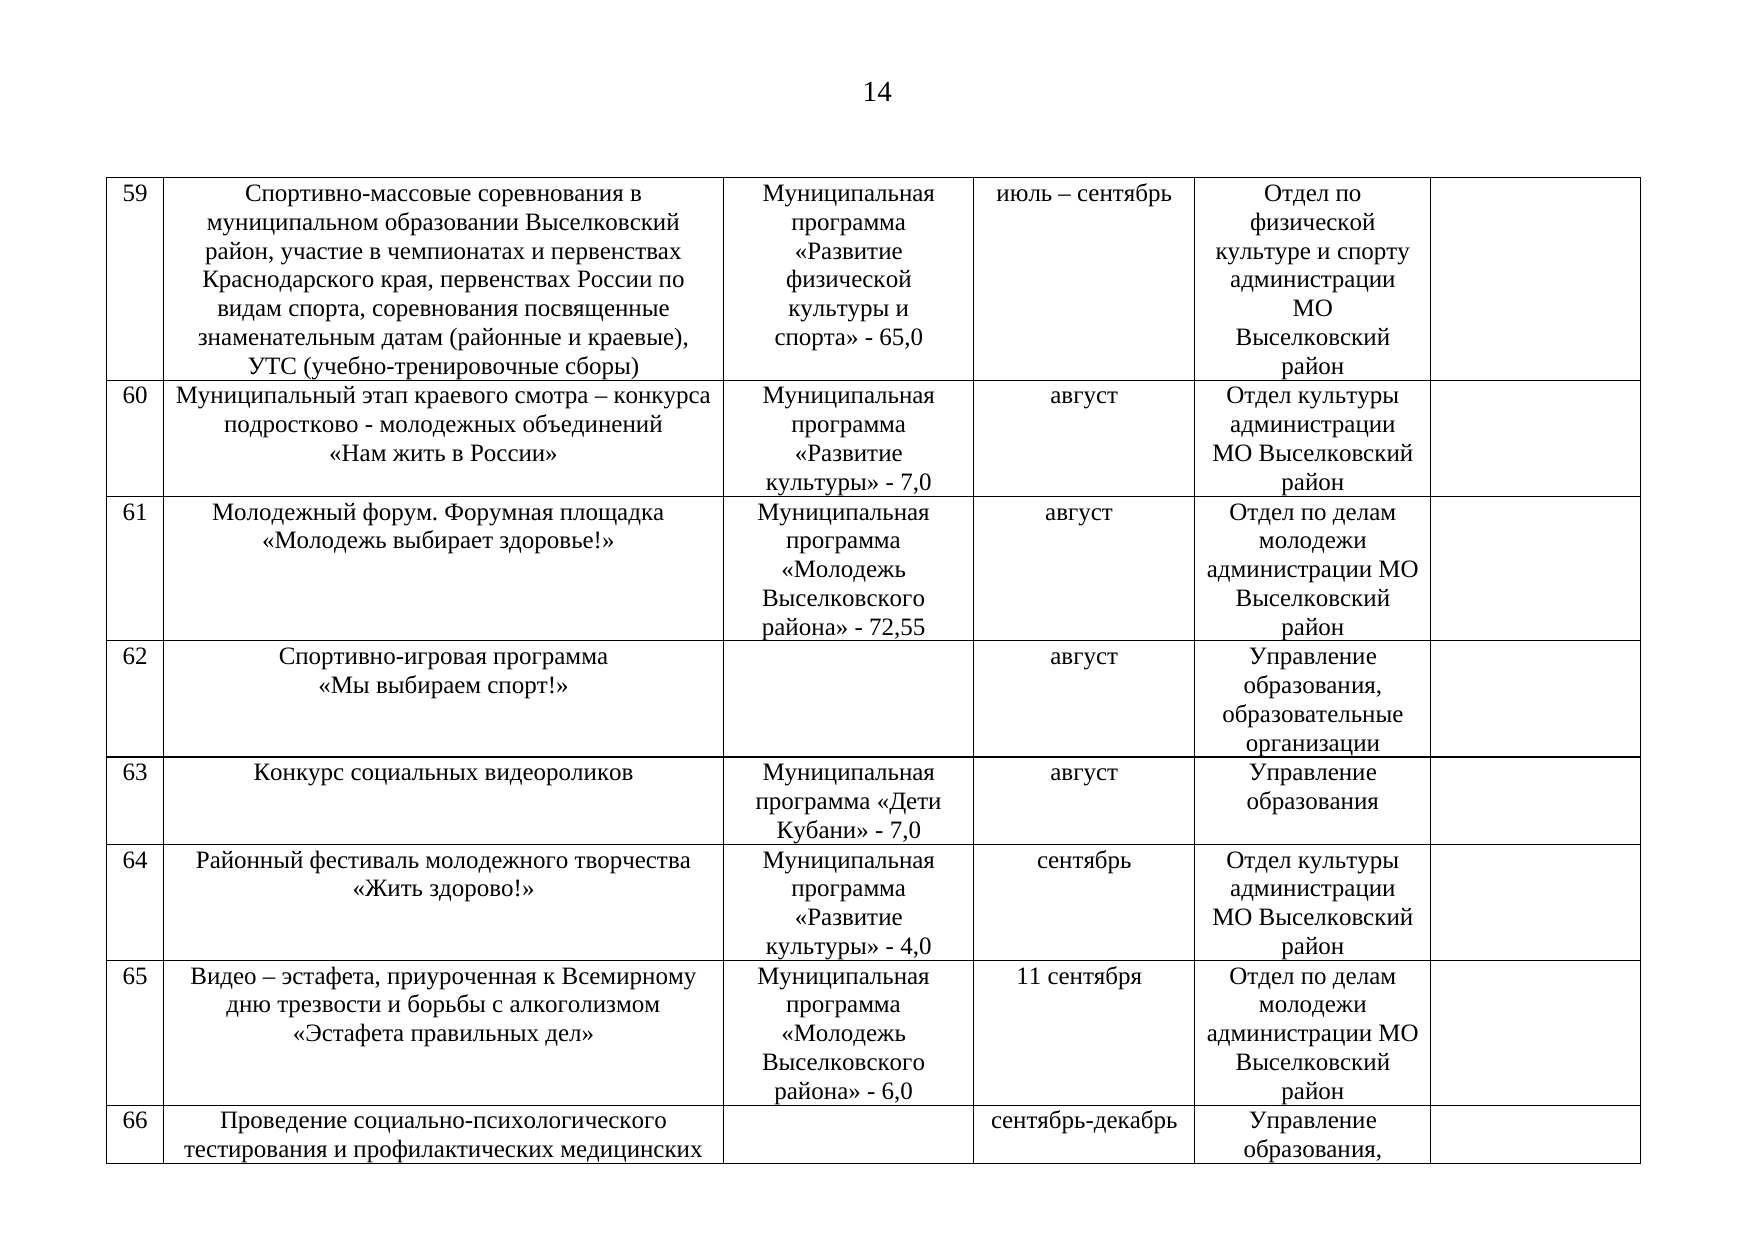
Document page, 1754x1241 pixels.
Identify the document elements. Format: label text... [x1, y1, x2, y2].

table_cell Муниципальная программа «Развитие культуры» - 4,0 [724, 845, 973, 960]
table_cell 64 [107, 845, 163, 960]
table_cell Районный фестиваль молодежного творчества «Жить здорово!» [164, 845, 723, 960]
table_cell Отдел культуры администрации МО Выселковский район [1195, 381, 1430, 496]
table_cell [1195, 1106, 1430, 1163]
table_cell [164, 1106, 723, 1163]
table_cell Управление образования, образовательные организации [1195, 641, 1430, 756]
table_cell 11 сентября [974, 961, 1194, 1104]
table_cell Отдел культуры администрации МО Выселковский район [1195, 845, 1430, 960]
table_cell [1431, 758, 1640, 844]
table_cell 60 [107, 381, 163, 496]
table_cell Видео – эстафета, приуроченная к Всемирному дню трезвости и борьбы с алкоголизмом «Эстафета правильных дел» [164, 961, 723, 1104]
table_cell Муниципальная программа «Развитие культуры» - 7,0 [724, 381, 973, 496]
table_cell [1431, 497, 1640, 640]
table_cell Муниципальная программа «Молодежь Выселковского района» - 72,55 [724, 497, 973, 640]
table_cell Отдел по делам молодежи администрации МО Выселковский район [1195, 961, 1430, 1104]
table_cell Конкурс социальных видеороликов [164, 758, 723, 844]
table_cell Молодежный форум. Форумная площадка «Молодежь выбирает здоровье!» [164, 497, 723, 640]
table_cell 62 [107, 641, 163, 756]
table_cell Спортивно-массовые соревнования в муниципальном образовании Выселковский район, участие в чемпионатах и первенствах Краснодарского края, первенствах России по видам спорта, соревнования посвященные знаменательным датам (районные и краевые), УТС (учебно-тренировочные сборы) [164, 178, 723, 379]
table_cell Муниципальная программа «Молодежь Выселковского района» - 6,0 [724, 961, 973, 1104]
table_cell август [974, 497, 1194, 640]
table_cell [1431, 961, 1640, 1104]
table_cell 61 [107, 497, 163, 640]
table_cell сентябрь [974, 845, 1194, 960]
table_cell [1431, 381, 1640, 496]
table_cell [1431, 1106, 1640, 1163]
table_cell [724, 1106, 973, 1163]
table_cell [1431, 641, 1640, 756]
table_cell 66 [107, 1106, 163, 1163]
table_cell Спортивно-игровая программа «Мы выбираем спорт!» [164, 641, 723, 756]
table_cell август [974, 641, 1194, 756]
table_cell Муниципальная программа «Развитие физической культуры и спорта» - 65,0 [724, 178, 973, 379]
table_cell август [974, 381, 1194, 496]
table_cell [724, 641, 973, 756]
table_cell Муниципальная программа «Дети Кубани» - 7,0 [724, 758, 973, 844]
table_cell 65 [107, 961, 163, 1104]
table_cell 63 [107, 758, 163, 844]
table_cell 59 [107, 178, 163, 379]
table_cell сентябрь-декабрь [974, 1106, 1194, 1163]
table_cell [1431, 178, 1640, 379]
table_cell [1431, 845, 1640, 960]
table_cell август [974, 758, 1194, 844]
table_cell июль – сентябрь [974, 178, 1194, 379]
table_cell Управление образования [1195, 758, 1430, 844]
table_cell Муниципальный этап краевого смотра – конкурса подростково - молодежных объединений «Нам жить в России» [164, 381, 723, 496]
table_cell Отдел по делам молодежи администрации МО Выселковский район [1195, 497, 1430, 640]
table_cell Отдел по физической культуре и спорту администрации МО Выселковский район [1195, 178, 1430, 379]
